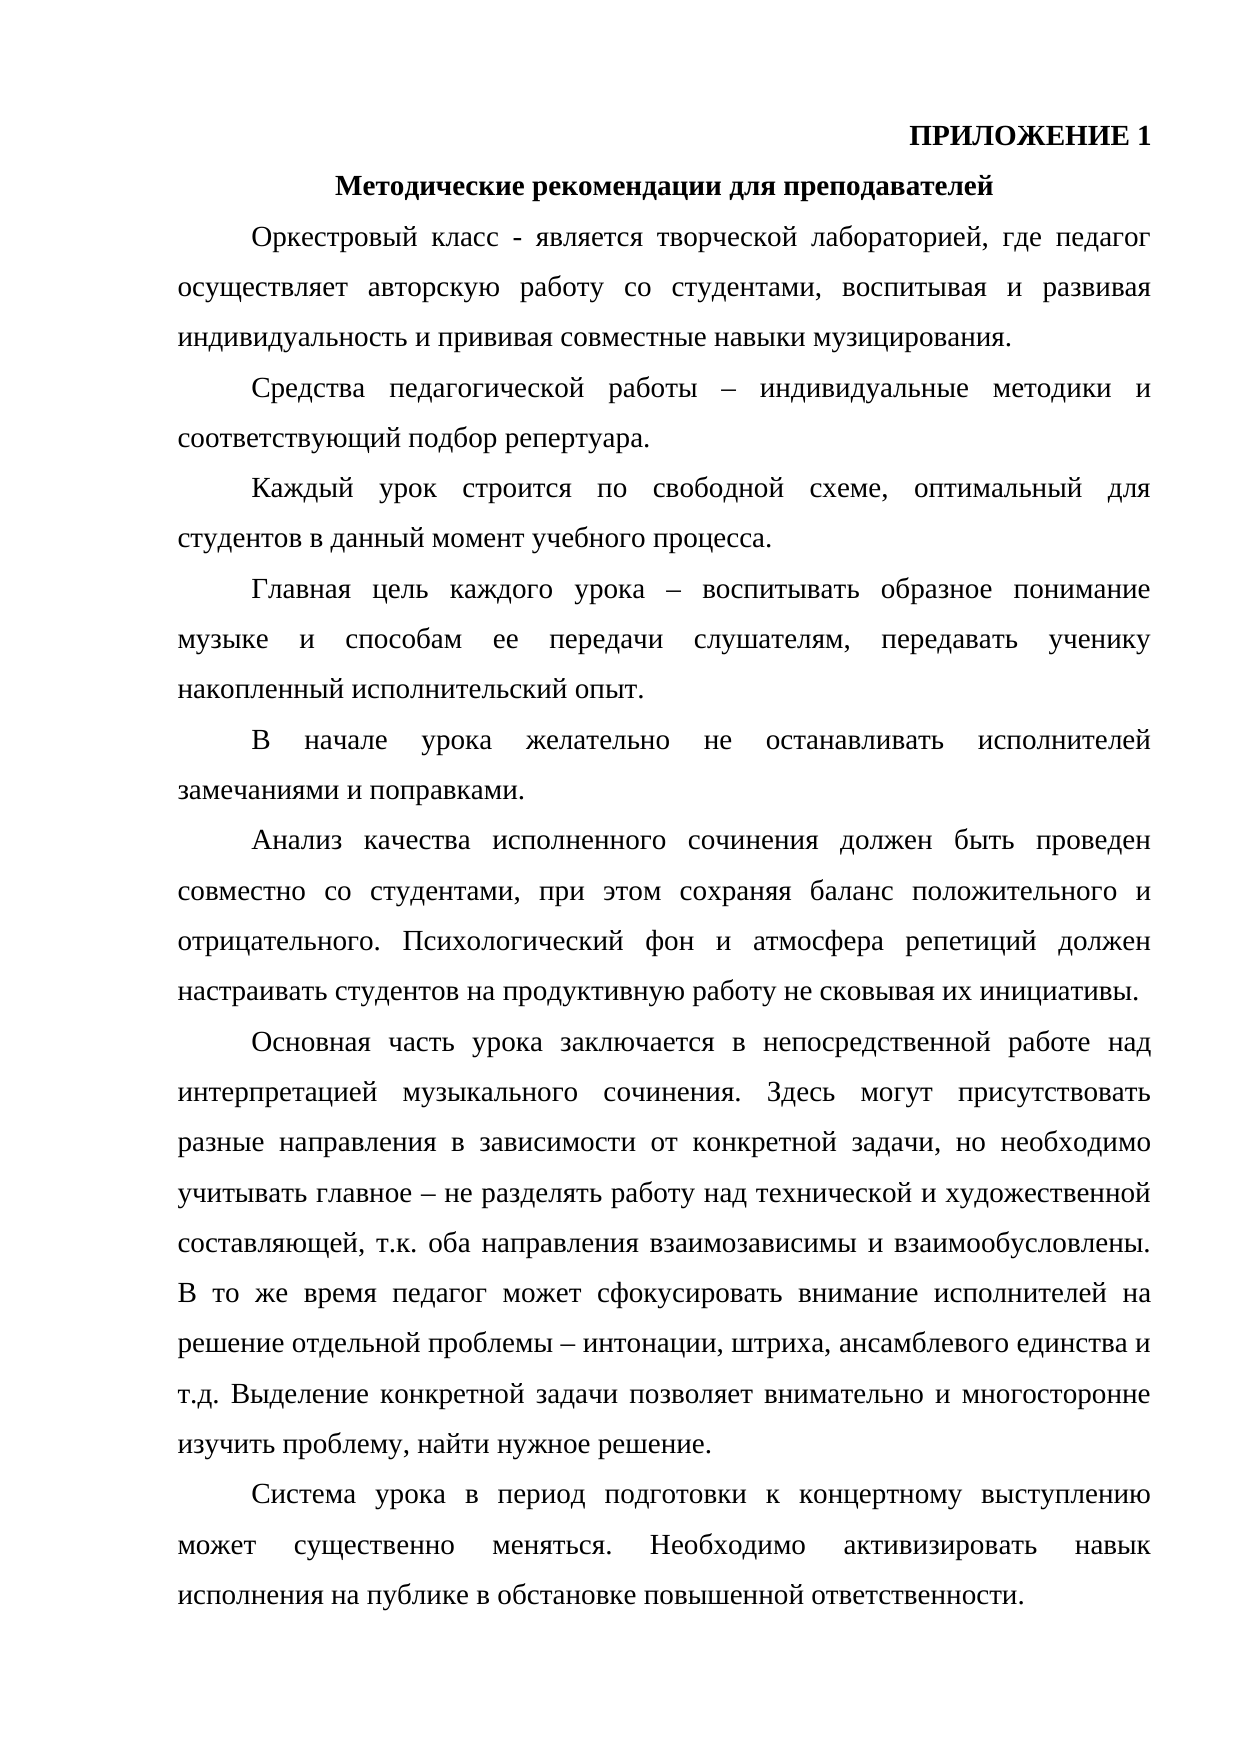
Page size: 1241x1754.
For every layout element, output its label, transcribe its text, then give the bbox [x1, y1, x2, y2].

text ПРИЛОЖЕНИЕ 1 [177, 118, 1152, 152]
text Анализ качества исполненного сочинения должен быть проведен совместно со студентами, при этом сохраняя баланс положительного и отрицательного. Психологический фон и атмосфера репетиций должен настраивать студентов на продуктивную работу не сковывая их инициативы. [177, 822, 1152, 1007]
text Система урока в период подготовки к концертному выступлению может существенно меняться. Необходимо активизировать навык исполнения на публике в обстановке повышенной ответственности. [177, 1477, 1152, 1611]
text Методические рекомендации для преподавателей [177, 168, 1152, 202]
text Средства педагогической работы – индивидуальные методики и соответствующий подбор репертуара. [177, 370, 1152, 453]
text Главная цель каждого урока – воспитывать образное понимание музыке и способам ее передачи слушателям, передавать ученику накопленный исполнительский опыт. [177, 571, 1152, 705]
text В начале урока желательно не останавливать исполнителей замечаниями и поправками. [177, 722, 1152, 806]
text Оркестровый класс - является творческой лабораторией, где педагог осуществляет авторскую работу со студентами, воспитывая и развивая индивидуальность и прививая совместные навыки музицирования. [177, 219, 1152, 353]
text Каждый урок строится по свободной схеме, оптимальный для студентов в данный момент учебного процесса. [177, 470, 1152, 554]
text Основная часть урока заключается в непосредственной работе над интерпретацией музыкального сочинения. Здесь могут присутствовать разные направления в зависимости от конкретной задачи, но необходимо учитывать главное – не разделять работу над технической и художественной составляющей, т.к. оба направления взаимозависимы и взаимообусловлены. В то же время педагог может сфокусировать внимание исполнителей на решение отдельной проблемы – интонации, штриха, ансамблевого единства и т.д. Выделение конкретной задачи позволяет внимательно и многосторонне изучить проблему, найти нужное решение. [177, 1024, 1152, 1460]
